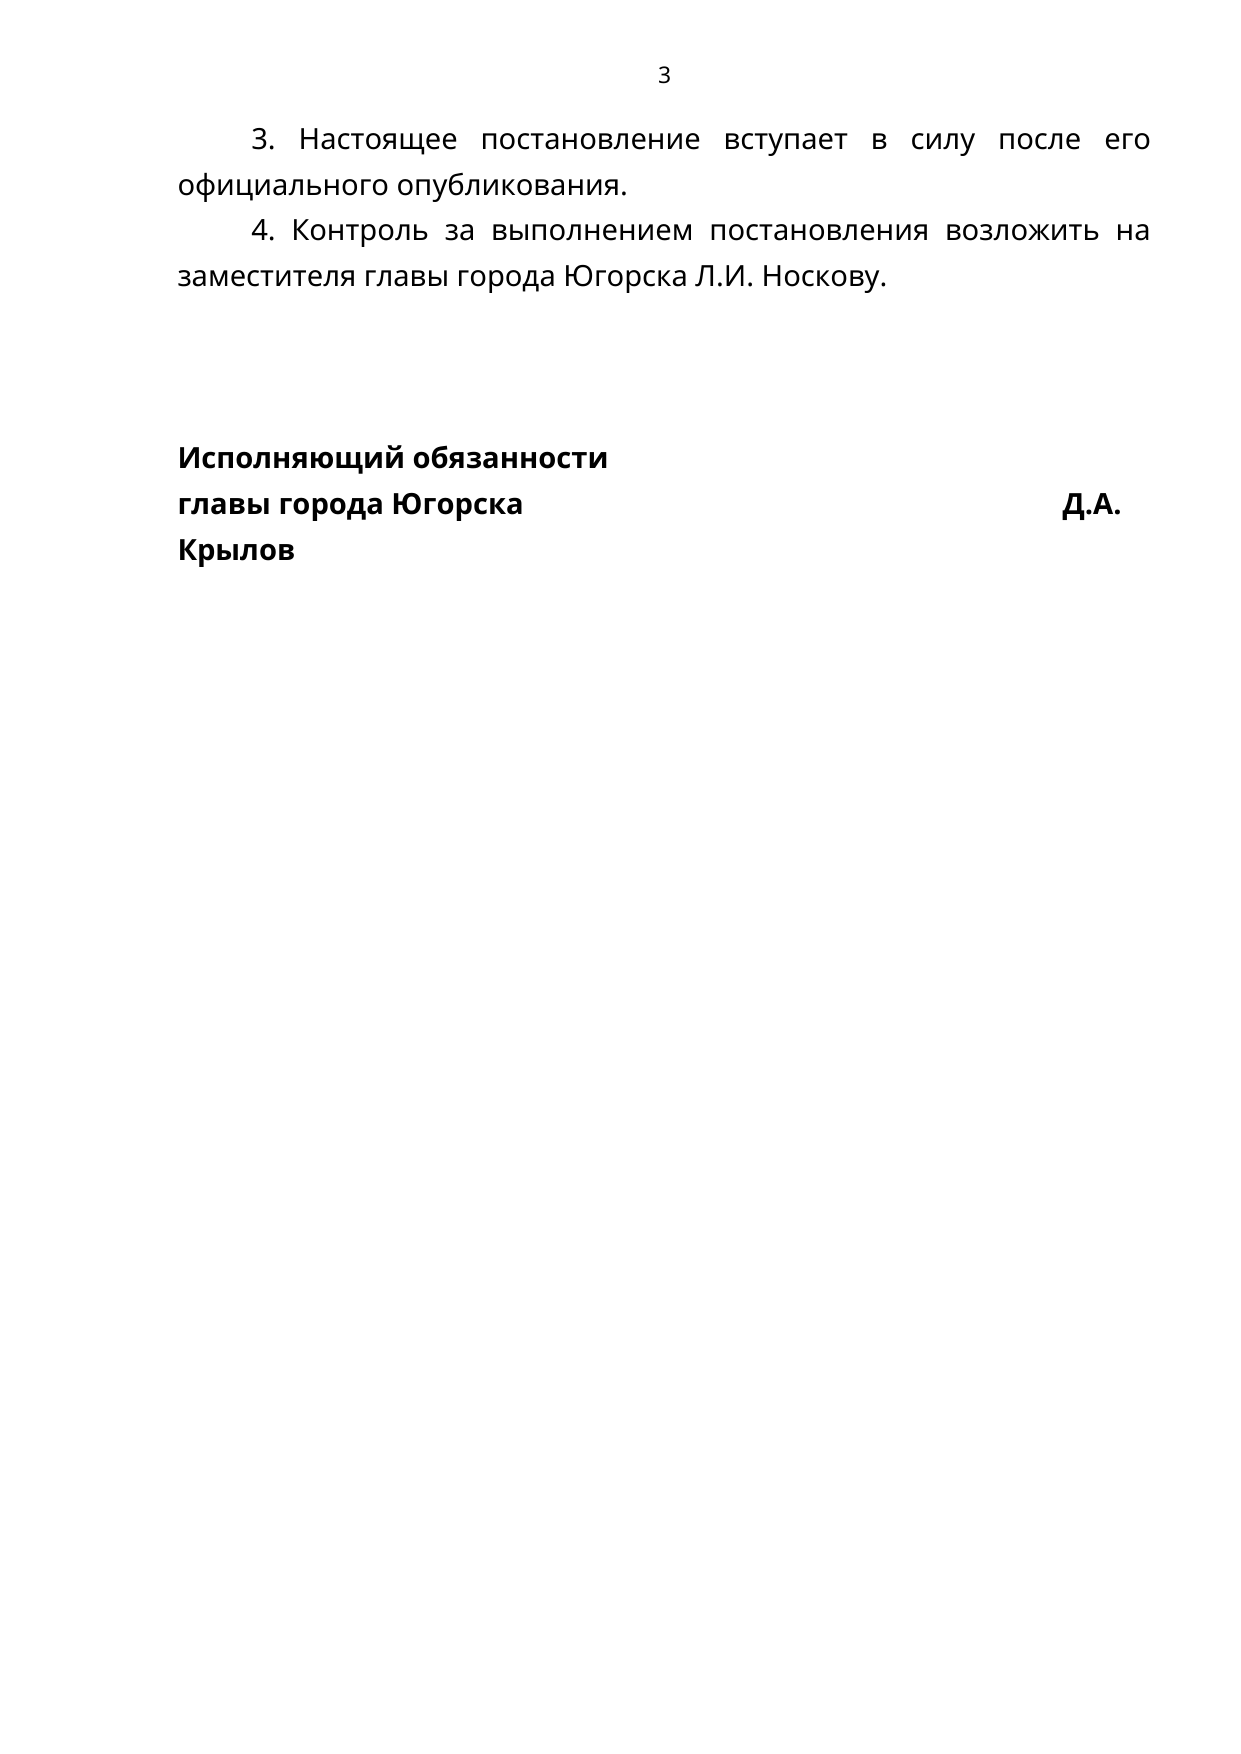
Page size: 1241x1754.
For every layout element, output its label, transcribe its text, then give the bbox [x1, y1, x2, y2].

text Исполняющий обязанности [177, 437, 1152, 477]
text главы города Югорска Д.А. Крылов [177, 483, 1152, 568]
text 4. Контроль за выполнением постановления возложить на заместителя главы города Югорска Л.И. Носкову. [177, 209, 1152, 295]
text 3. Настоящее постановление вступает в силу после его официального опубликования. [177, 118, 1152, 203]
